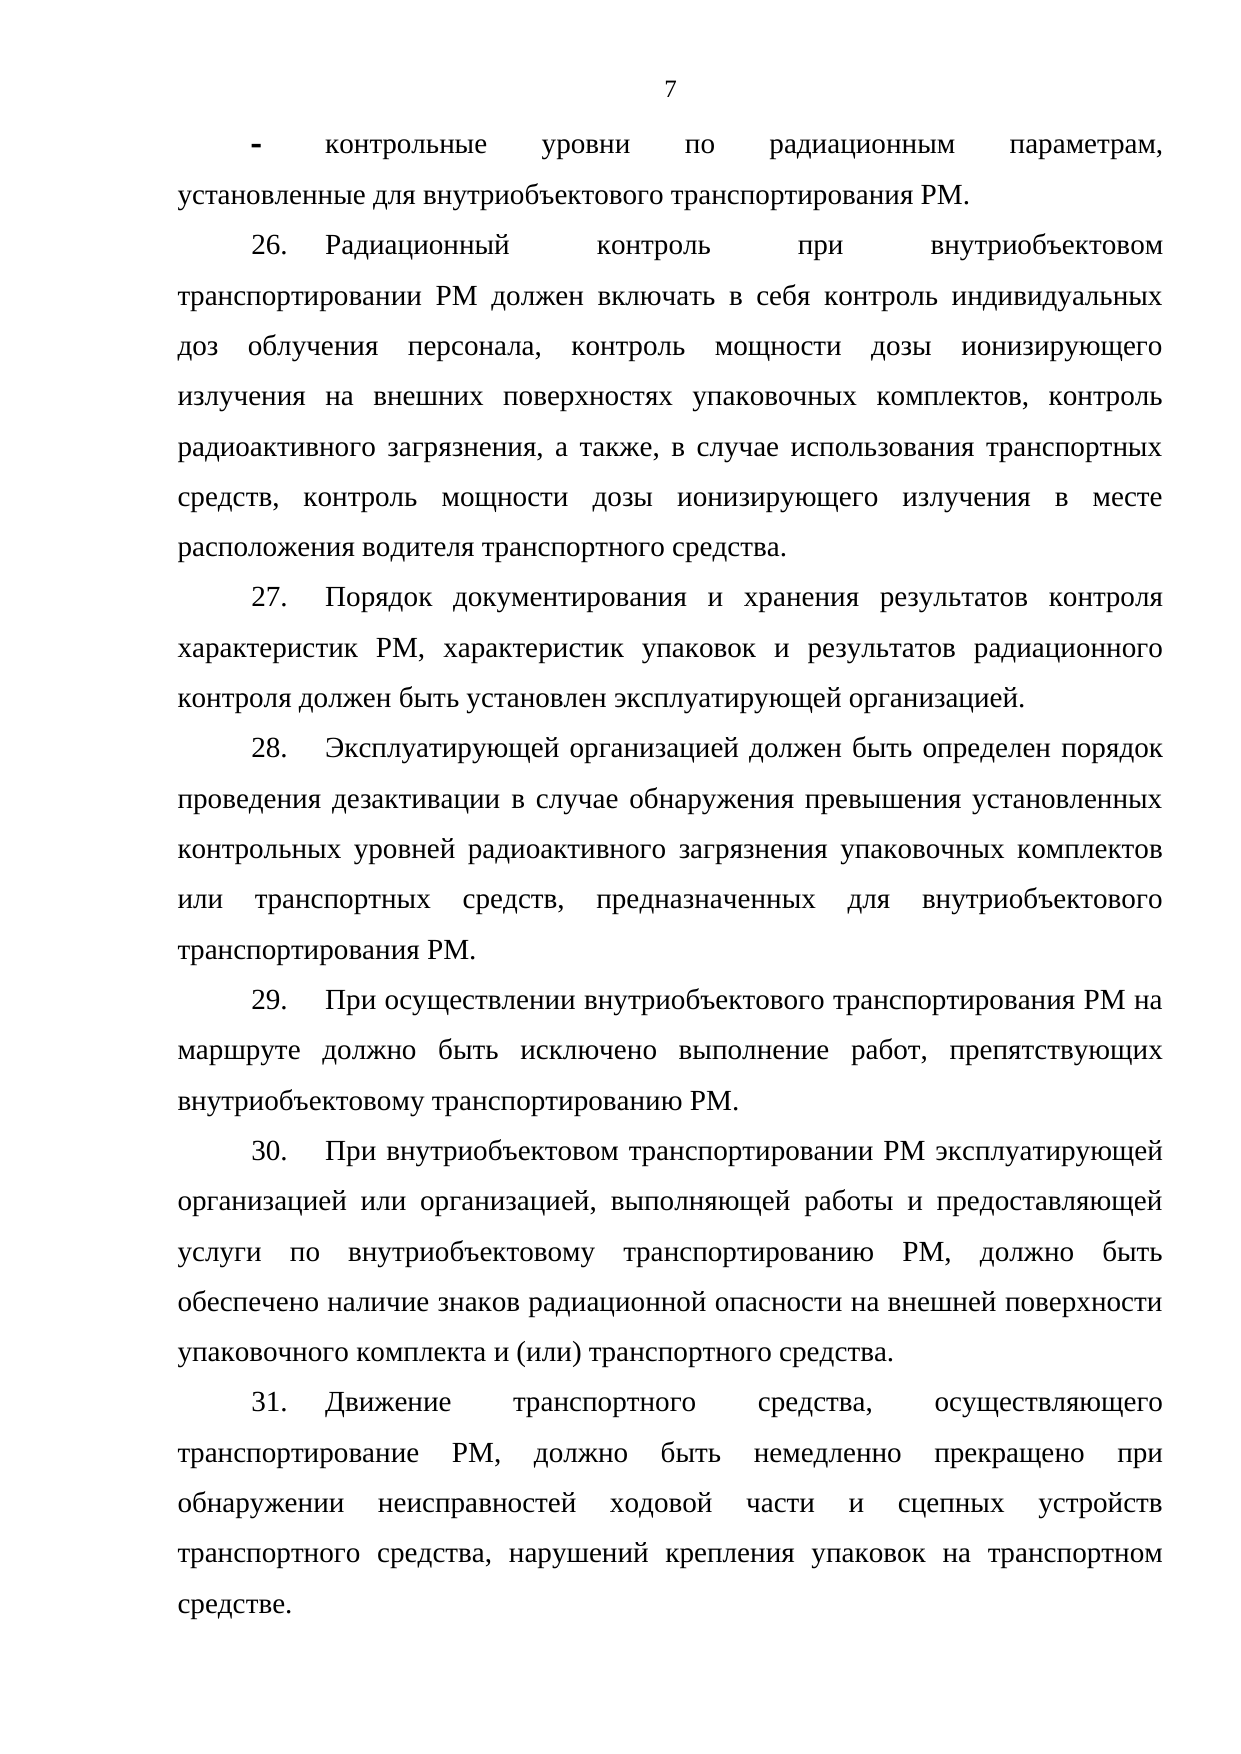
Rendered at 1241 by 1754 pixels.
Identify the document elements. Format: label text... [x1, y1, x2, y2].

subtitle Эксплуатирующей организацией должен быть определен порядок проведения дезактивации в случае обнаружения превышения установленных контрольных уровней радиоактивного загрязнения упаковочных комплектов или транспортных средств, предназначенных для внутриобъектового транспортирования РМ. [177, 731, 1163, 965]
subtitle При осуществлении внутриобъектового транспортирования РМ на маршруте должно быть исключено выполнение работ, препятствующих внутриобъектовому транспортированию РМ. [177, 982, 1163, 1116]
subtitle Порядок документирования и хранения результатов контроля характеристик РМ, характеристик упаковок и результатов радиационного контроля должен быть установлен эксплуатирующей организацией. [177, 579, 1163, 714]
subtitle При внутриобъектовом транспортировании РМ эксплуатирующей организацией или организацией, выполняющей работы и предоставляющей услуги по внутриобъектовому транспортированию РМ, должно быть обеспечено наличие знаков радиационной опасности на внешней поверхности упаковочного комплекта и (или) транспортного средства. [177, 1133, 1163, 1368]
subtitle Движение транспортного средства, осуществляющего транспортирование РМ, должно быть немедленно прекращено при обнаружении неисправностей ходовой части и сцепных устройств транспортного средства, нарушений крепления упаковок на транспортном средстве. [177, 1384, 1163, 1619]
list контрольные уровни по радиационным параметрам, установленные для внутриобъектового транспортирования РМ. [177, 127, 1163, 211]
subtitle Радиационный контроль при внутриобъектовом транспортировании РМ должен включать в себя контроль индивидуальных доз облучения персонала, контроль мощности дозы ионизирующего излучения на внешних поверхностях упаковочных комплектов, контроль радиоактивного загрязнения, а также, в случае использования транспортных средств, контроль мощности дозы ионизирующего излучения в месте расположения водителя транспортного средства. [177, 227, 1163, 563]
